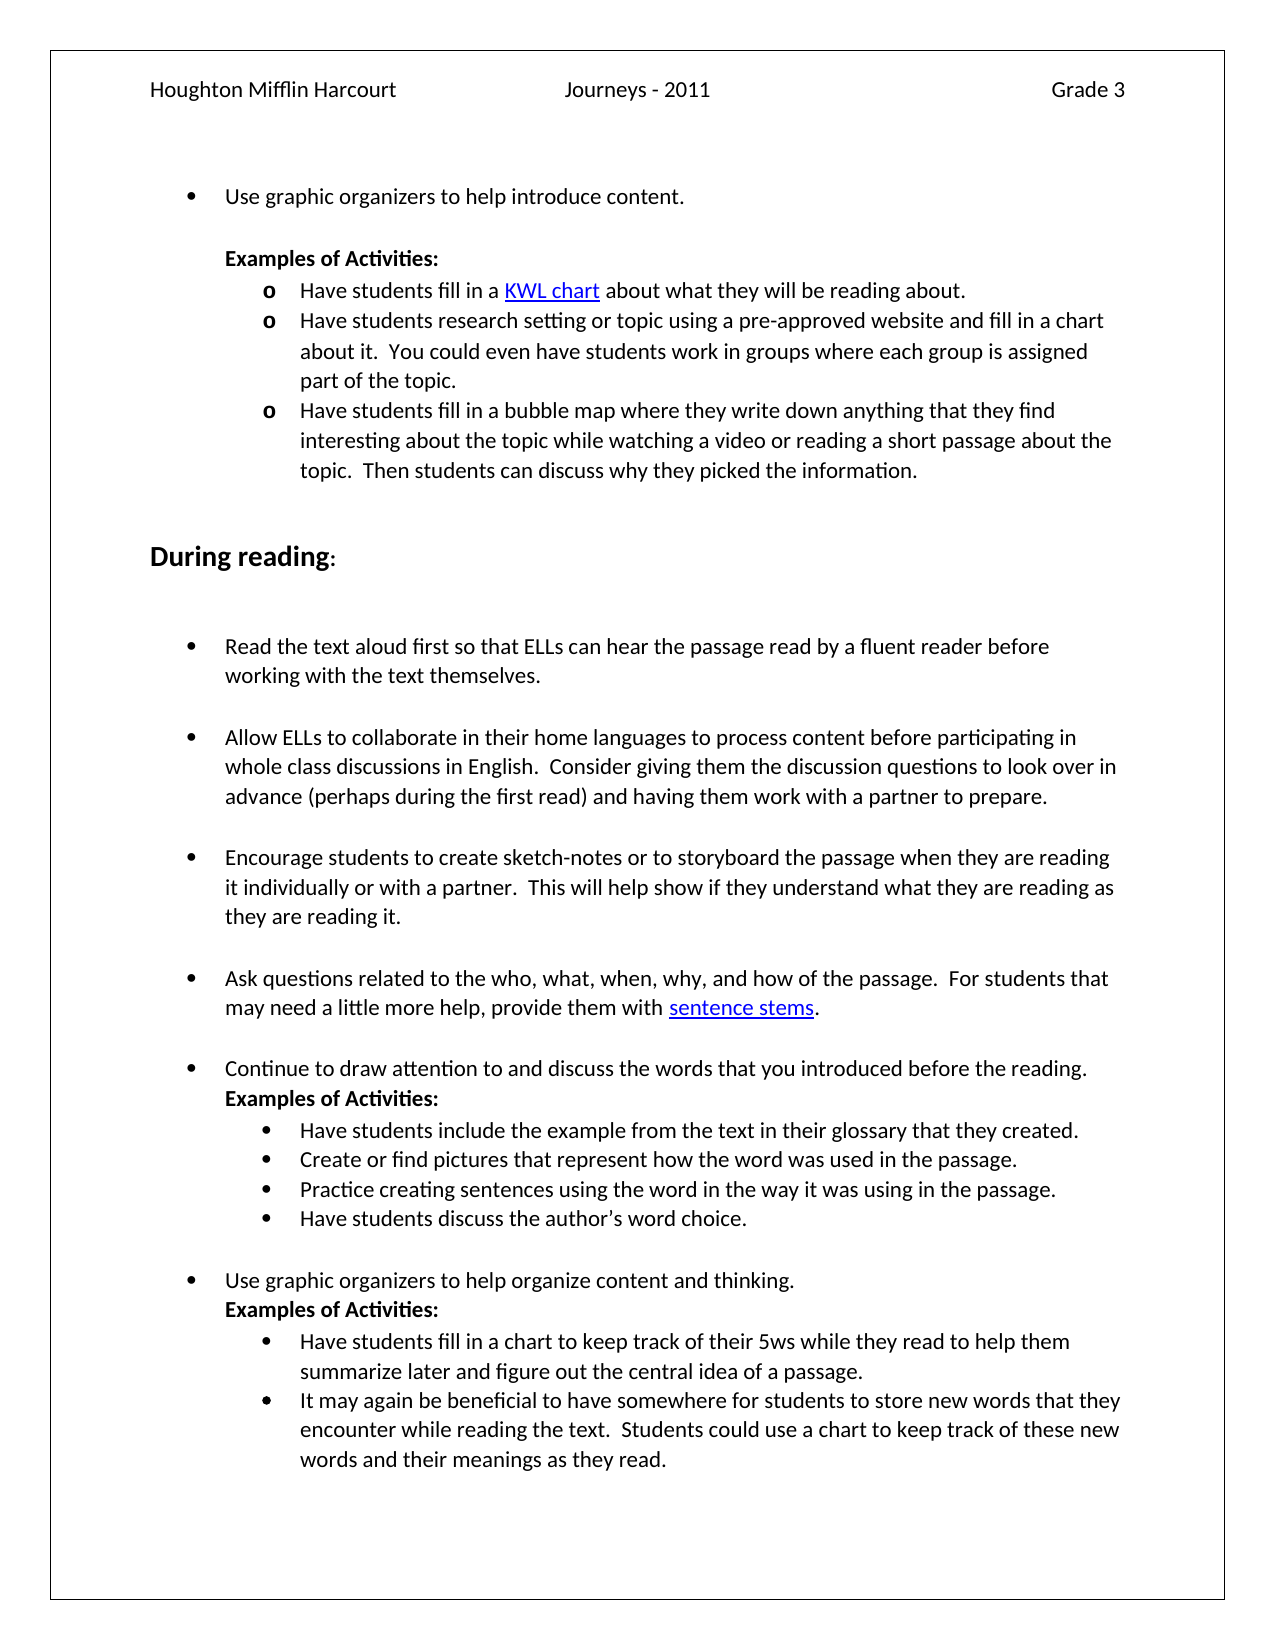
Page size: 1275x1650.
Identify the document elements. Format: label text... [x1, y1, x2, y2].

list Examples of Activities: [225, 1084, 1125, 1112]
text During reading: [150, 538, 1125, 574]
list Examples of Activities: [225, 1295, 1125, 1323]
list Ask questions related to the who, what, when, why, and how of the passage. For students that may need a little more help, provide them with sentence stems. [187, 964, 1125, 1021]
list Continue to draw attention to and discuss the words that you introduced before the reading. [187, 1054, 1125, 1083]
list Examples of Activities: [225, 244, 1125, 272]
list Use graphic organizers to help organize content and thinking. [187, 1266, 1125, 1294]
list Have students fill in a bubble map where they write down anything that they find interesting about the topic while watching a video or reading a short passage about the topic. Then students can discuss why they picked the information. [262, 396, 1125, 484]
list Have students fill in a chart to keep track of their 5ws while they read to help them summarize later and figure out the central idea of a passage. [262, 1327, 1125, 1385]
list Have students include the example from the text in their glossary that they created. [262, 1116, 1125, 1144]
list Have students research setting or topic using a pre-approved website and fill in a chart about it. You could even have students work in groups where each group is assigned part of the topic. [262, 307, 1125, 394]
list Use graphic organizers to help introduce content. [187, 182, 1125, 210]
list Have students discuss the author’s word choice. [262, 1204, 1125, 1232]
list Have students fill in a KWL chart about what they will be reading about. [262, 276, 1125, 305]
list Encourage students to create sketch-notes or to storyboard the passage when they are reading it individually or with a partner. This will help show if they understand what they are reading as they are reading it. [187, 843, 1125, 930]
list Allow ELLs to collaborate in their home languages to process content before participating in whole class discussions in English. Consider giving them the discussion questions to look over in advance (perhaps during the first read) and having them work with a partner to prepare. [187, 723, 1125, 810]
list Create or find pictures that represent how the word was used in the passage. [262, 1146, 1125, 1173]
list It may again be beneficial to have somewhere for students to store new words that they encounter while reading the text. Students could use a chart to keep track of these new words and their meanings as they read. [262, 1386, 1125, 1473]
list Practice creating sentences using the word in the way it was using in the passage. [262, 1175, 1125, 1203]
list Read the text aloud first so that ELLs can hear the passage read by a fluent reader before working with the text themselves. [187, 632, 1125, 689]
